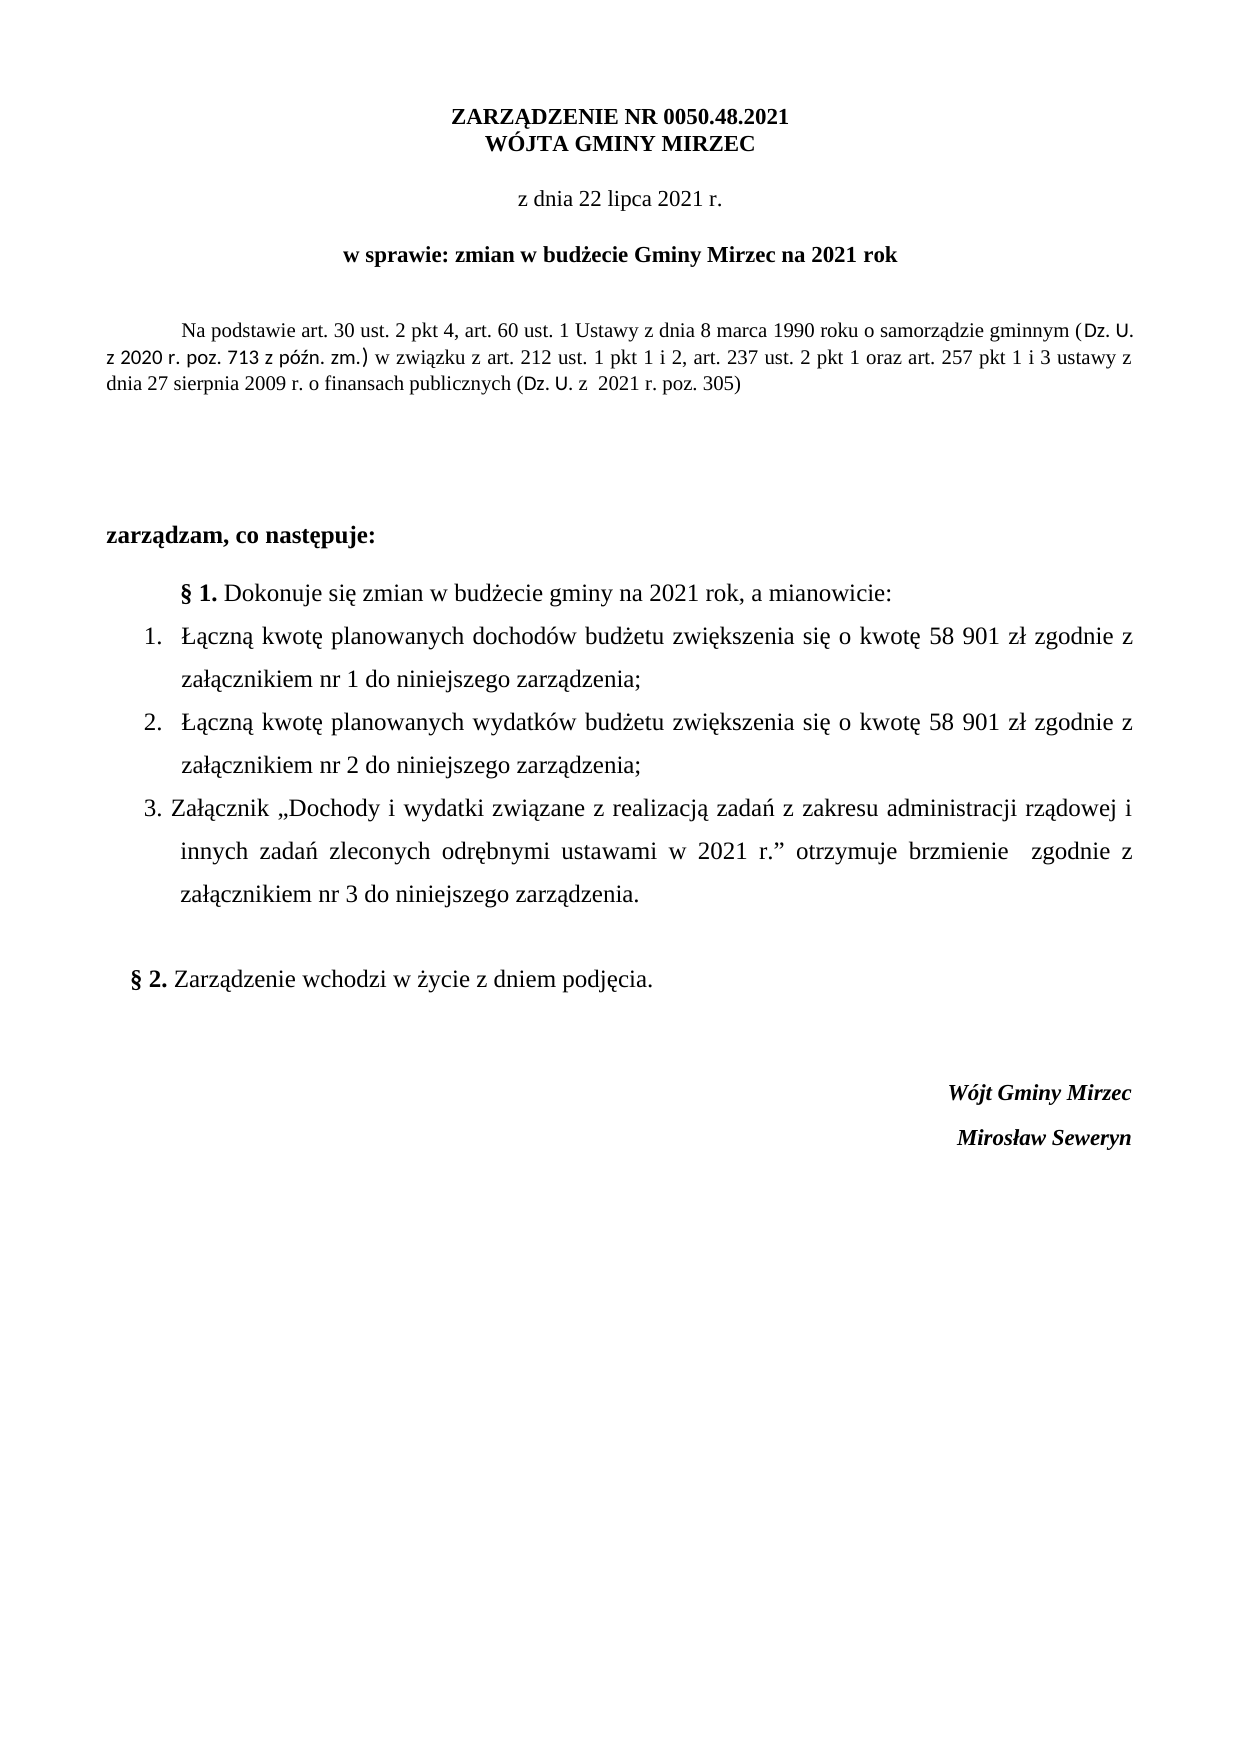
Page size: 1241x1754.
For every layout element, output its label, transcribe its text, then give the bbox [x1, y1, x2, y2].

text zarządzam, co następuje: [106, 520, 1134, 549]
text Zarządzenie Nr 0050.48.2021 Wójta Gminy Mirzec [106, 103, 1134, 156]
text § 1. Dokonuje się zmian w budżecie gminy na 2021 rok, a mianowicie: [180, 578, 1134, 606]
text Wójt Gminy Mirzec [106, 1079, 1134, 1105]
text § 2. Zarządzenie wchodzi w życie z dniem podjęcia. [106, 964, 1134, 993]
text Mirosław Seweryn [106, 1124, 1134, 1151]
text Na podstawie art. 30 ust. 2 pkt 4, art. 60 ust. 1 Ustawy z dnia 8 marca 1990 roku o samorządzie gminnym (Dz. U. z 2020 r. poz. 713 z późn. zm.) w związku z art. 212 ust. 1 pkt 1 i 2, art. 237 ust. 2 pkt 1 oraz art. 257 pkt 1 i 3 ustawy z dnia 27 sierpnia 2009 r. o finansach publicznych (Dz. U. z 2021 r. poz. 305) [106, 317, 1134, 396]
text 3. Załącznik „Dochody i wydatki związane z realizacją zadań z zakresu administracji rządowej i innych zadań zleconych odrębnymi ustawami w 2021 r.” otrzymuje brzmienie zgodnie z załącznikiem nr 3 do niniejszego zarządzenia. [144, 793, 1134, 908]
list Łączną kwotę planowanych dochodów budżetu zwiększenia się o kwotę 58 901 zł zgodnie z załącznikiem nr 1 do niniejszego zarządzenia; [144, 621, 1134, 693]
text z dnia 22 lipca 2021 r. [106, 185, 1134, 212]
list Łączną kwotę planowanych wydatków budżetu zwiększenia się o kwotę 58 901 zł zgodnie z załącznikiem nr 2 do niniejszego zarządzenia; [144, 707, 1134, 779]
text w sprawie: zmian w budżecie Gminy Mirzec na 2021 rok [106, 241, 1134, 267]
